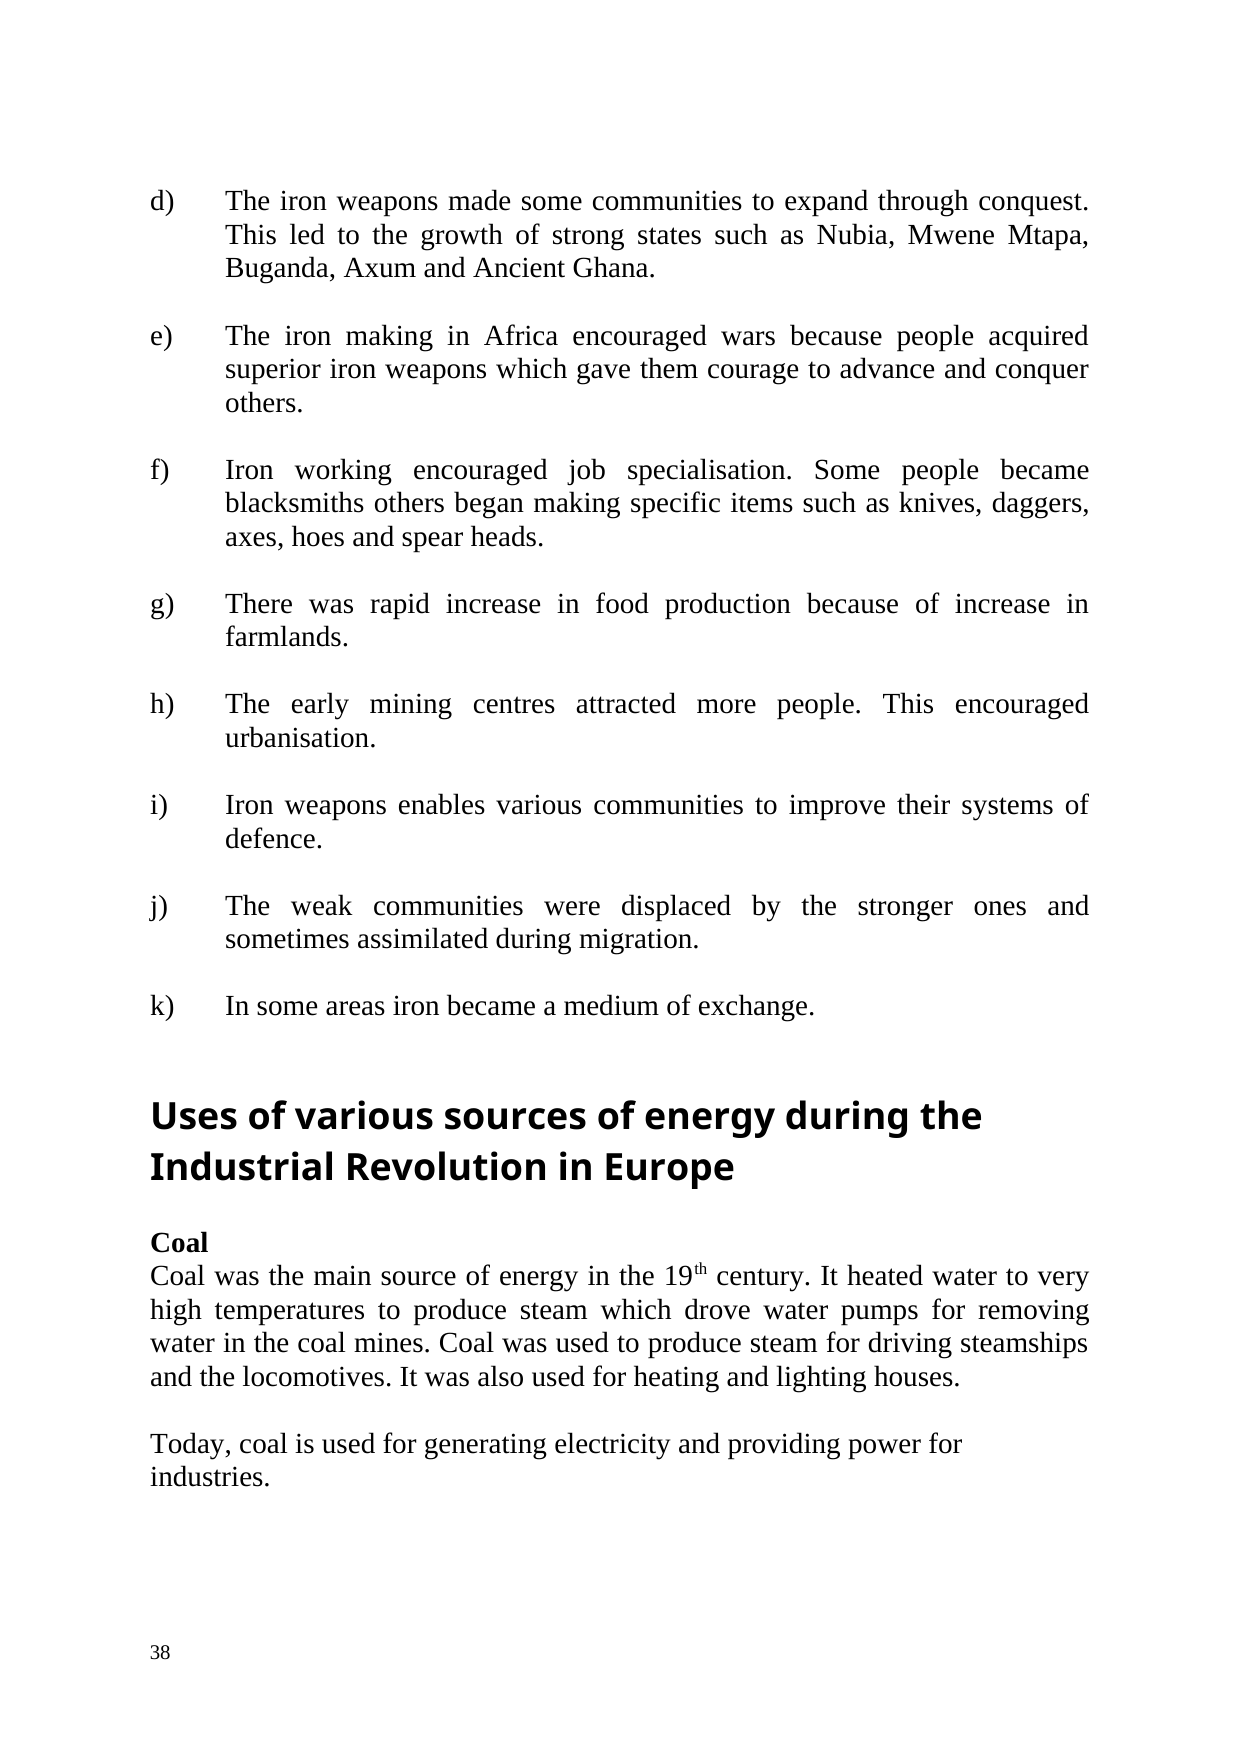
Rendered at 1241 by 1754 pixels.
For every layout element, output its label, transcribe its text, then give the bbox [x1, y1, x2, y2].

subtitle Coal [150, 1225, 1090, 1258]
list In some areas iron became a medium of exchange. [150, 988, 1090, 1022]
list The weak communities were displaced by the stronger ones and sometimes assimilated during migration. [150, 888, 1090, 955]
list Iron weapons enables various communities to improve their systems of defence. [150, 787, 1090, 854]
list The iron making in Africa encouraged wars because people acquired superior iron weapons which gave them courage to advance and conquer others. [150, 318, 1090, 418]
list There was rapid increase in food production because of increase in farmlands. [150, 586, 1090, 653]
list The iron weapons made some communities to expand through conquest. This led to the growth of strong states such as Nubia, Mwene Mtapa, Buganda, Axum and Ancient Ghana. [150, 183, 1090, 284]
text Coal was the main source of energy in the 19th century. It heated water to very high temperatures to produce steam which drove water pumps for removing water in the coal mines. Coal was used to produce steam for driving steamships and the locomotives. It was also used for heating and lighting houses. [150, 1258, 1090, 1392]
text Uses of various sources of energy during the Industrial Revolution in Europe [150, 1089, 1090, 1191]
list Iron working encouraged job specialisation. Some people became blacksmiths others began making specific items such as knives, daggers, axes, hoes and spear heads. [150, 452, 1090, 552]
text Today, coal is used for generating electricity and providing power for industries. [150, 1426, 1090, 1493]
list The early mining centres attracted more people. This encouraged urbanisation. [150, 687, 1090, 754]
